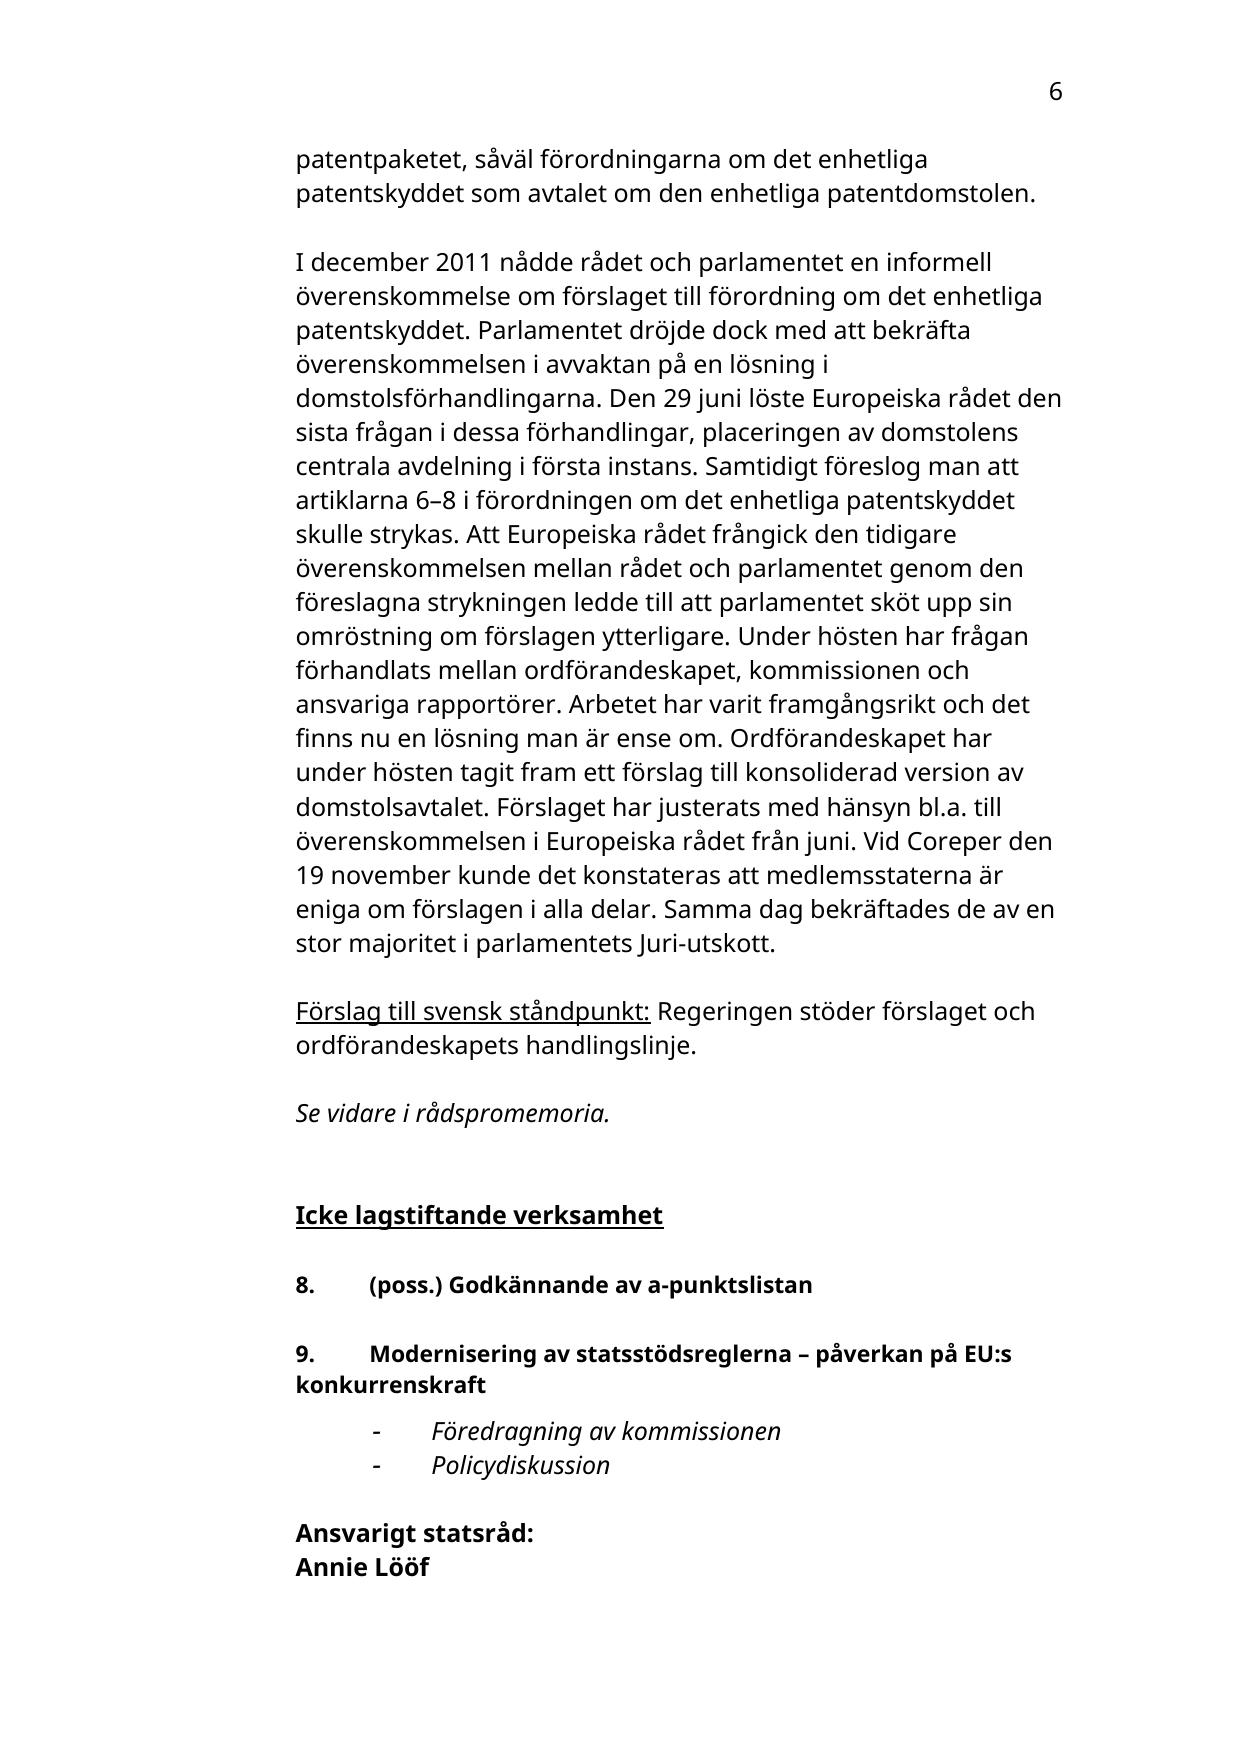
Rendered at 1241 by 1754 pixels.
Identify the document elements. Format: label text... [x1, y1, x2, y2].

text Icke lagstiftande verksamhet [295, 1198, 1063, 1232]
text Se vidare i rådspromemoria. [295, 1096, 1063, 1130]
text 9. Modernisering av statsstödsreglerna – påverkan på EU:s konkurrenskraft [295, 1338, 1063, 1401]
text Förslag till svensk ståndpunkt: Regeringen stöder förslaget och ordförandeskapets handlingslinje. [295, 993, 1063, 1062]
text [295, 142, 1063, 210]
text Ansvarigt statsråd: [295, 1515, 1063, 1549]
text Föredragning av kommissionen [370, 1413, 1063, 1447]
text Annie Lööf [295, 1549, 1063, 1583]
text 8. (poss.) Godkännande av a-punktslistan [295, 1269, 1063, 1301]
text Policydiskussion [370, 1447, 1063, 1481]
text I december 2011 nådde rådet och parlamentet en informell överenskommelse om förslaget till förordning om det enhetliga patentskyddet. Parlamentet dröjde dock med att bekräfta överenskommelsen i avvaktan på en lösning i domstolsförhandlingarna. Den 29 juni löste Europeiska rådet den sista frågan i dessa förhandlingar, placeringen av domstolens centrala avdelning i första instans. Samtidigt föreslog man att artiklarna 6–8 i förordningen om det enhetliga patentskyddet skulle strykas. Att Europeiska rådet frångick den tidigare överenskommelsen mellan rådet och parlamentet genom den föreslagna strykningen ledde till att parlamentet sköt upp sin omröstning om förslagen ytterligare. Under hösten har frågan förhandlats mellan ordförandeskapet, kommissionen och ansvariga rapportörer. Arbetet har varit framgångsrikt och det finns nu en lösning man är ense om. Ordförandeskapet har under hösten tagit fram ett förslag till konsoliderad version av domstolsavtalet. Förslaget har justerats med hänsyn bl.a. till överenskommelsen i Europeiska rådet från juni. Vid Coreper den 19 november kunde det konstateras att medlemsstaterna är eniga om förslagen i alla delar. Samma dag bekräftades de av en stor majoritet i parlamentets Juri-utskott. [295, 244, 1063, 959]
